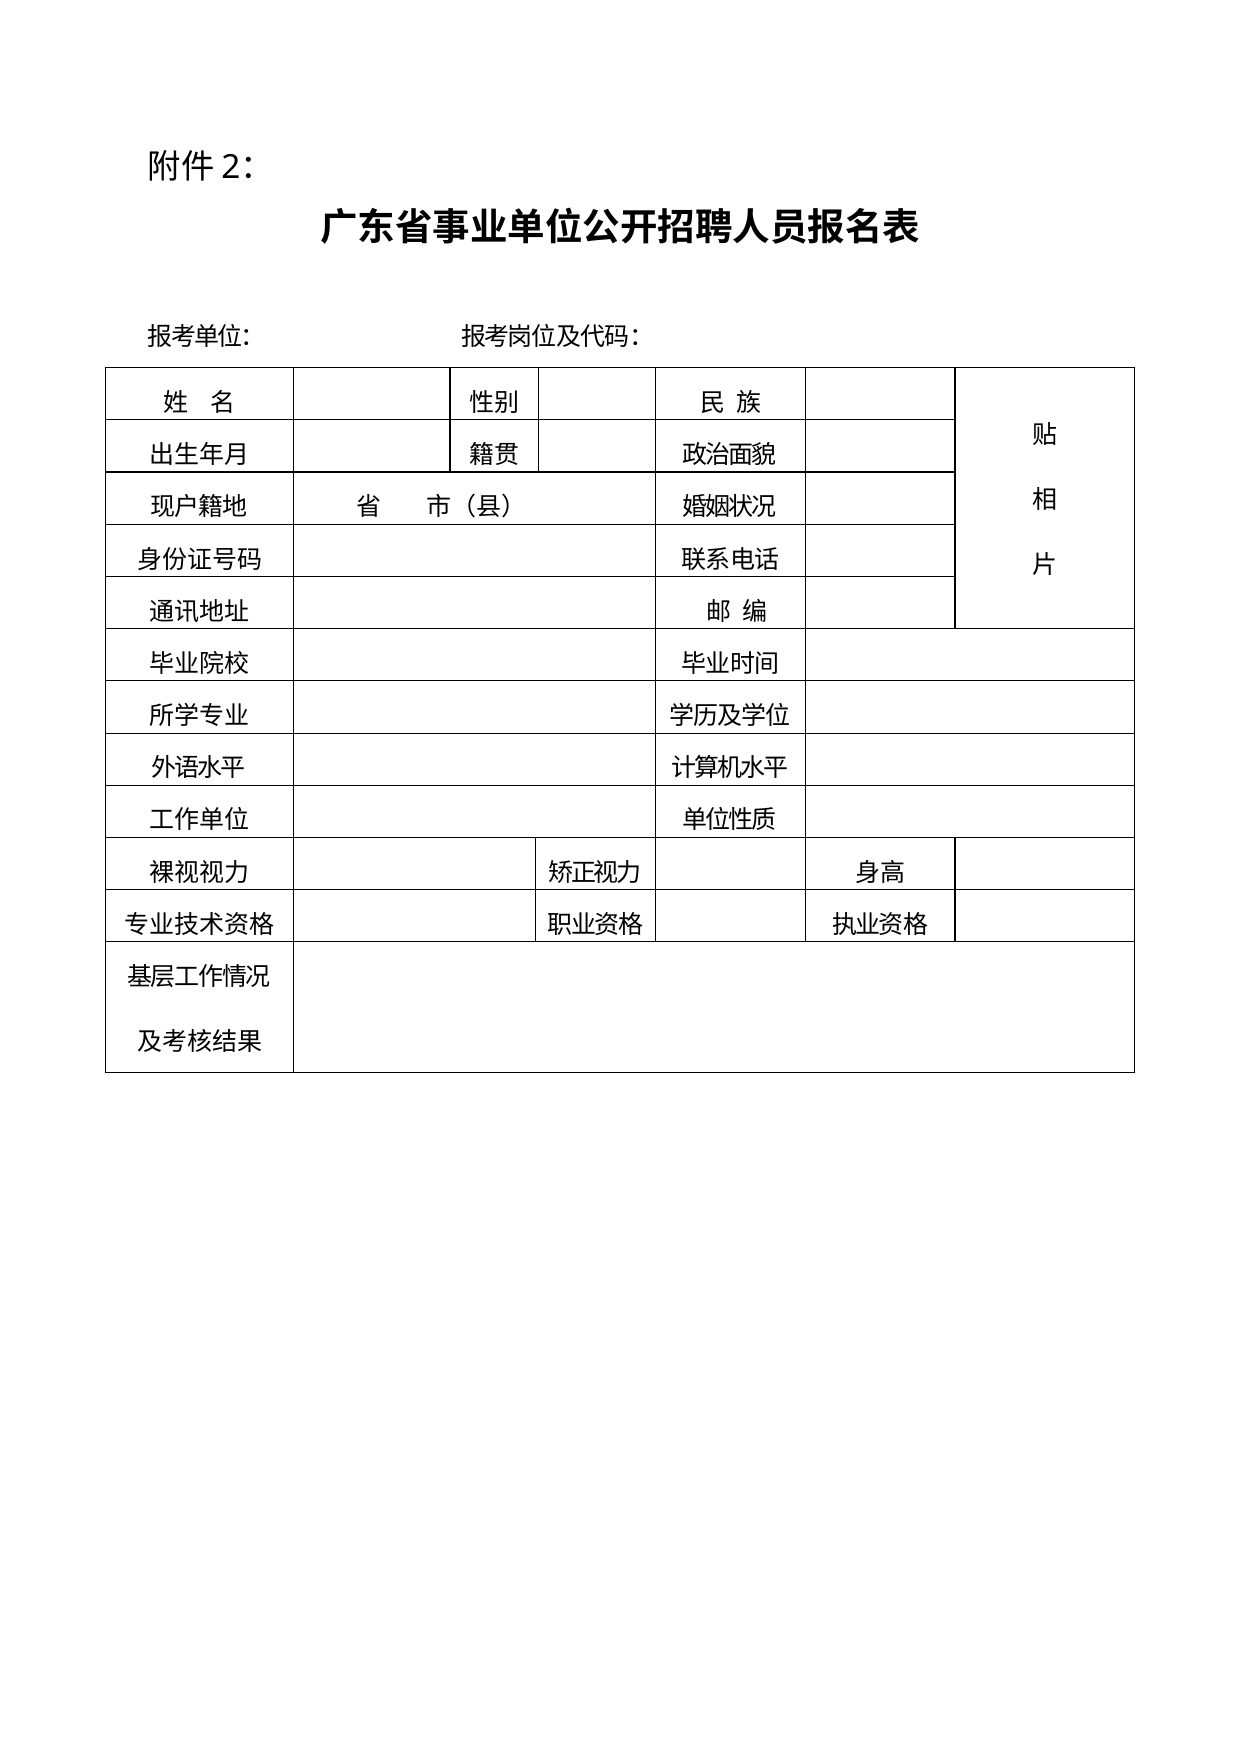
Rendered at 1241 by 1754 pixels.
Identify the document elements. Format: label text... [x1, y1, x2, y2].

table_cell 政治面貌 [656, 420, 805, 471]
table_header 性别 [451, 368, 538, 419]
table_cell [956, 890, 1134, 941]
table_cell 执业资格 [806, 890, 954, 941]
table_cell [294, 577, 655, 628]
text 报考单位： 报考岗位及代码： [148, 302, 1092, 367]
table_cell [294, 420, 449, 471]
table_cell 身高 [806, 838, 954, 889]
table_cell [294, 629, 655, 680]
table_cell [294, 734, 655, 784]
table_cell [806, 786, 1134, 837]
table_cell [806, 734, 1134, 784]
table_cell 毕业院校 [106, 629, 293, 680]
table_cell 职业资格 [536, 890, 655, 941]
table_cell 基层工作情况及考核结果 [106, 942, 293, 1072]
table_cell [806, 681, 1134, 732]
table_cell [294, 942, 1134, 1072]
table_cell 裸视视力 [106, 838, 293, 889]
table_header [294, 368, 449, 419]
table_cell 现户籍地 [106, 473, 293, 524]
table_cell 毕业时间 [656, 629, 805, 680]
table_cell [294, 890, 535, 941]
text 广东省事业单位公开招聘人员报名表 [148, 197, 1092, 251]
table_cell 籍贯 [451, 420, 538, 471]
table_cell 通讯地址 [106, 577, 293, 628]
table_cell [294, 525, 655, 576]
text 附件2： [148, 132, 1092, 197]
table_cell 所学专业 [106, 681, 293, 732]
table_cell [294, 681, 655, 732]
table_cell 学历及学位 [656, 681, 805, 732]
table_cell [656, 890, 805, 941]
table_cell 邮 编 [656, 577, 805, 628]
table_cell [806, 473, 954, 524]
table_cell [294, 786, 655, 837]
table_cell 婚姻状况 [656, 473, 805, 524]
table_cell [806, 420, 954, 471]
table_header 贴 相 片 [956, 368, 1134, 628]
table_cell [539, 420, 655, 471]
table_header [806, 368, 954, 419]
table_cell [806, 629, 1134, 680]
table_cell 矫正视力 [536, 838, 655, 889]
table_cell 计算机水平 [656, 734, 805, 784]
table_cell 身份证号码 [106, 525, 293, 576]
table_header 民 族 [656, 368, 805, 419]
table_cell 单位性质 [656, 786, 805, 837]
table_cell [294, 838, 535, 889]
table_cell 专业技术资格 [106, 890, 293, 941]
table_cell [956, 838, 1134, 889]
table_cell 外语水平 [106, 734, 293, 784]
table_cell 工作单位 [106, 786, 293, 837]
table_cell 省 市（县） [294, 473, 655, 524]
table_cell 出生年月 [106, 420, 293, 471]
table_cell [806, 577, 954, 628]
table_cell [656, 838, 805, 889]
table_cell [806, 525, 954, 576]
table_header 姓 名 [106, 368, 293, 419]
table_cell 联系电话 [656, 525, 805, 576]
table_header [539, 368, 655, 419]
